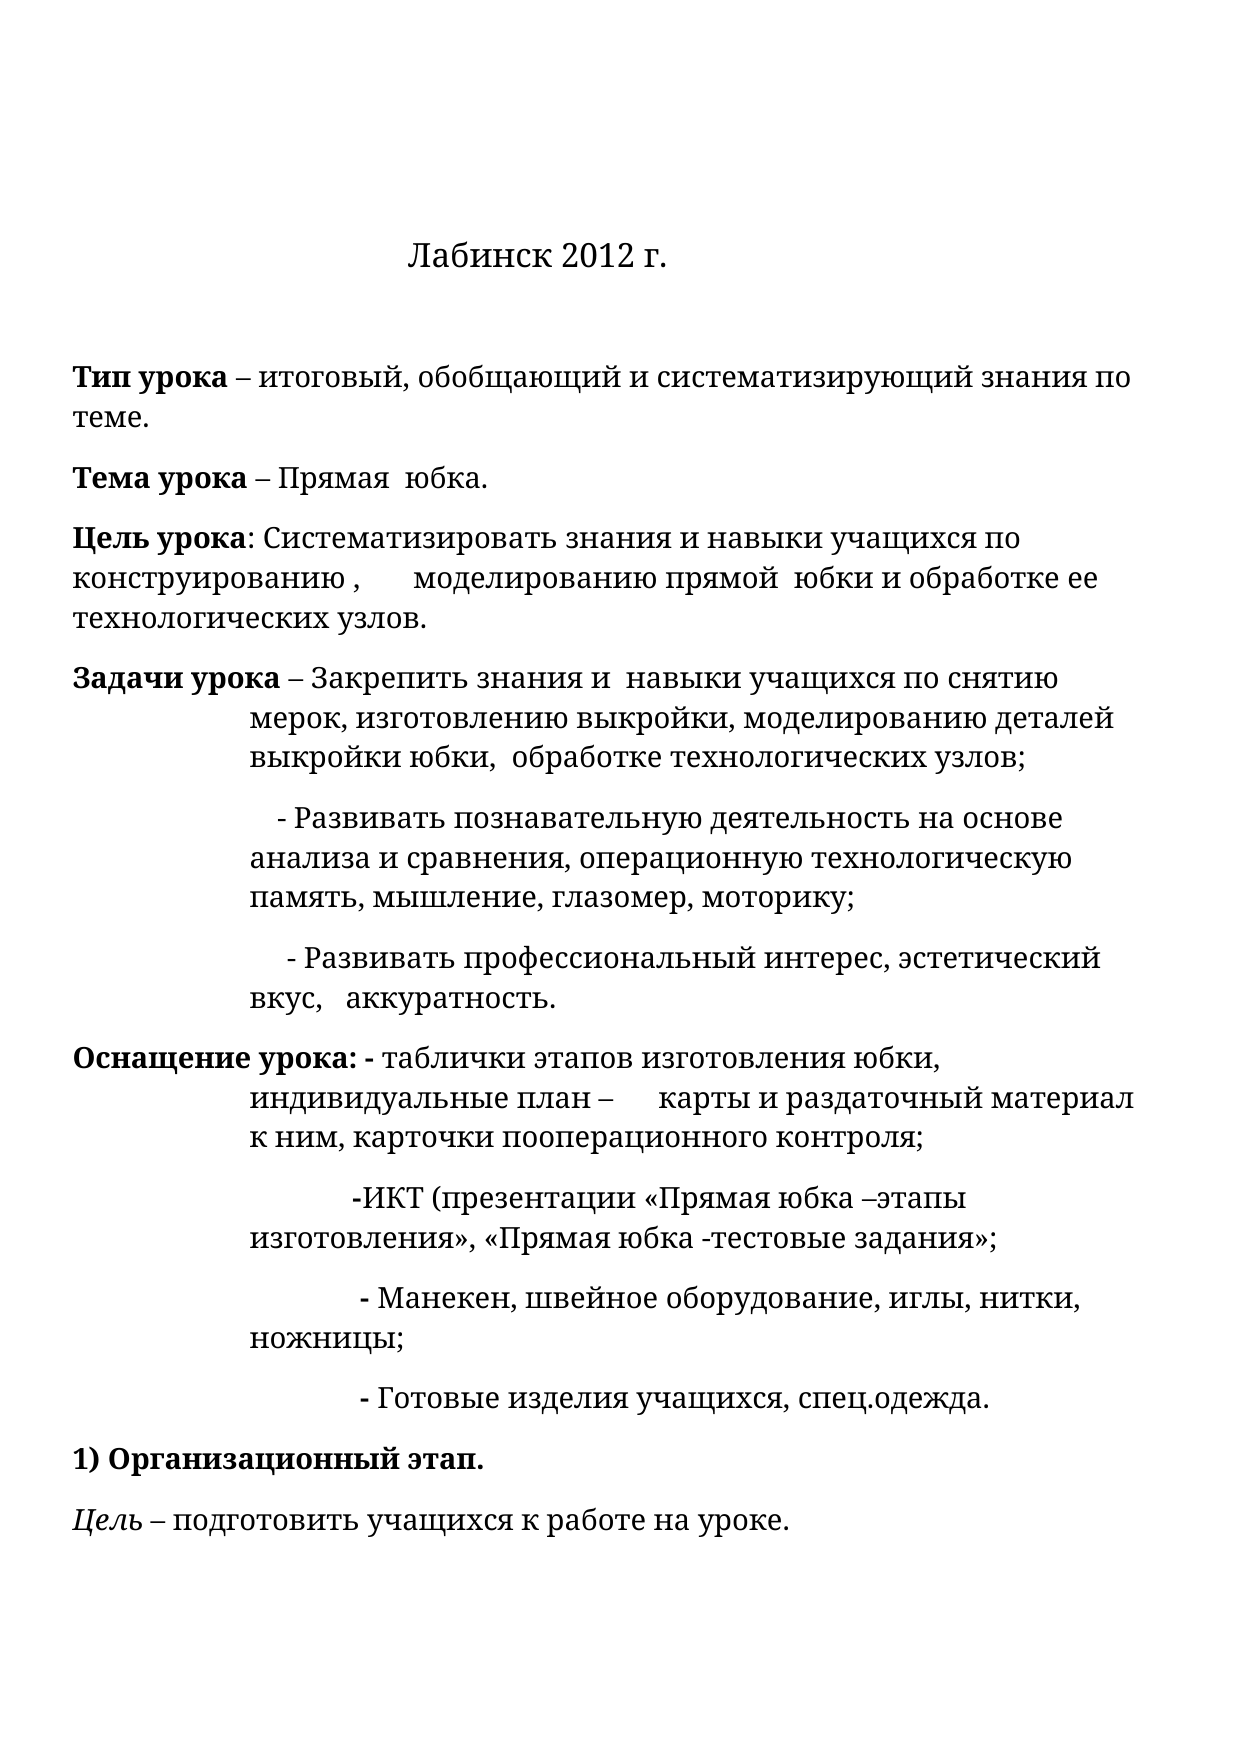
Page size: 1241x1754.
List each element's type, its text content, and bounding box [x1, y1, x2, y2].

text - Развивать профессиональный интерес, эстетический вкус, аккуратность. [0, 937, 1152, 1017]
text 1) Организационный этап. [72, 1438, 1152, 1478]
text -ИКТ (презентации «Прямая юбка –этапы изготовления», «Прямая юбка -тестовые задания»; [72, 1177, 1152, 1257]
text Цель – подготовить учащихся к работе на уроке. [72, 1499, 1152, 1538]
text - Готовые изделия учащихся, спец.одежда. [72, 1378, 1152, 1417]
text Лабинск 2012 г. [131, 232, 1152, 277]
text Оснащение урока: - таблички этапов изготовления юбки, индивидуальные план – карты и раздаточный материал к ним, карточки пооперационного контроля; [72, 1037, 1152, 1156]
text Задачи урока – Закрепить знания и навыки учащихся по снятию мерок, изготовлению выкройки, моделированию деталей выкройки юбки, обработке технологических узлов; [72, 657, 1152, 776]
text Тип урока – итоговый, обобщающий и систематизирующий знания по теме. [72, 357, 1152, 436]
text - Манекен, швейное оборудование, иглы, нитки, ножницы; [72, 1277, 1152, 1357]
text Тема урока – Прямая юбка. [72, 457, 1152, 497]
text Цель урока: Систематизировать знания и навыки учащихся по конструированию , моделированию прямой юбки и обработке ее технологических узлов. [72, 517, 1152, 637]
text - Развивать познавательную деятельность на основе анализа и сравнения, операционную технологическую память, мышление, глазомер, моторику; [72, 797, 1152, 916]
